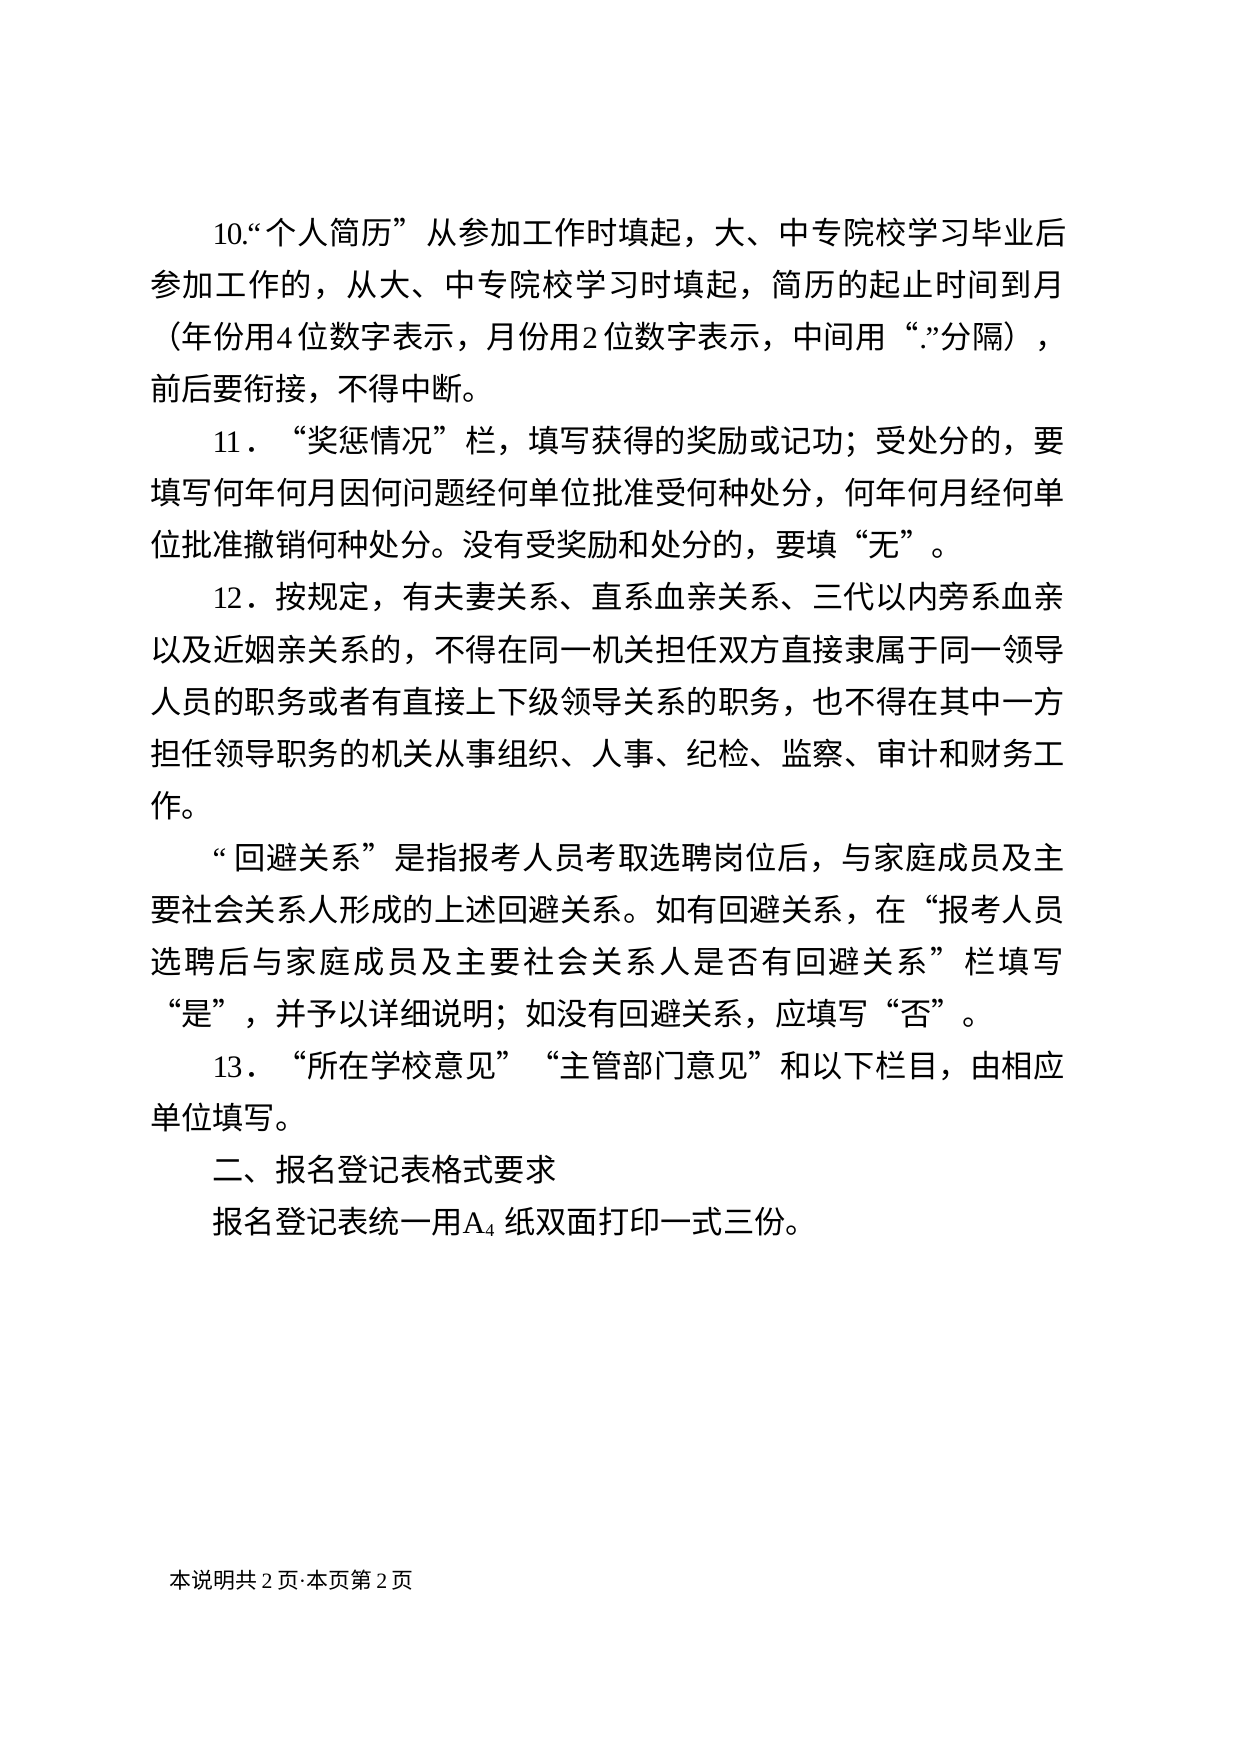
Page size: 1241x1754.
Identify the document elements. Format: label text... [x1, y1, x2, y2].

text 二、报名登记表格式要求 [150, 1142, 1067, 1194]
text “回避关系”是指报考人员考取选聘岗位后，与家庭成员及主要社会关系人形成的上述回避关系。如有回避关系，在“报考人员选聘后与家庭成员及主要社会关系人是否有回避关系”栏填写“是”，并予以详细说明；如没有回避关系，应填写“否”。 [150, 830, 1067, 1038]
text 12．按规定，有夫妻关系、直系血亲关系、三代以内旁系血亲以及近姻亲关系的，不得在同一机关担任双方直接隶属于同一领导人员的职务或者有直接上下级领导关系的职务，也不得在其中一方担任领导职务的机关从事组织、人事、纪检、监察、审计和财务工作。 [150, 569, 1067, 830]
text 11．“奖惩情况”栏，填写获得的奖励或记功；受处分的，要填写何年何月因何问题经何单位批准受何种处分，何年何月经何单位批准撤销何种处分。没有受奖励和处分的，要填“无”。 [150, 413, 1067, 569]
text 报名登记表统一用A4纸双面打印一式三份。 [150, 1194, 1067, 1246]
text 10.“个人简历”从参加工作时填起，大、中专院校学习毕业后参加工作的，从大、中专院校学习时填起，简历的起止时间到月（年份用4位数字表示，月份用2位数字表示，中间用“.”分隔），前后要衔接，不得中断。 [150, 205, 1067, 413]
text 13．“所在学校意见”“主管部门意见”和以下栏目，由相应单位填写。 [150, 1038, 1067, 1142]
